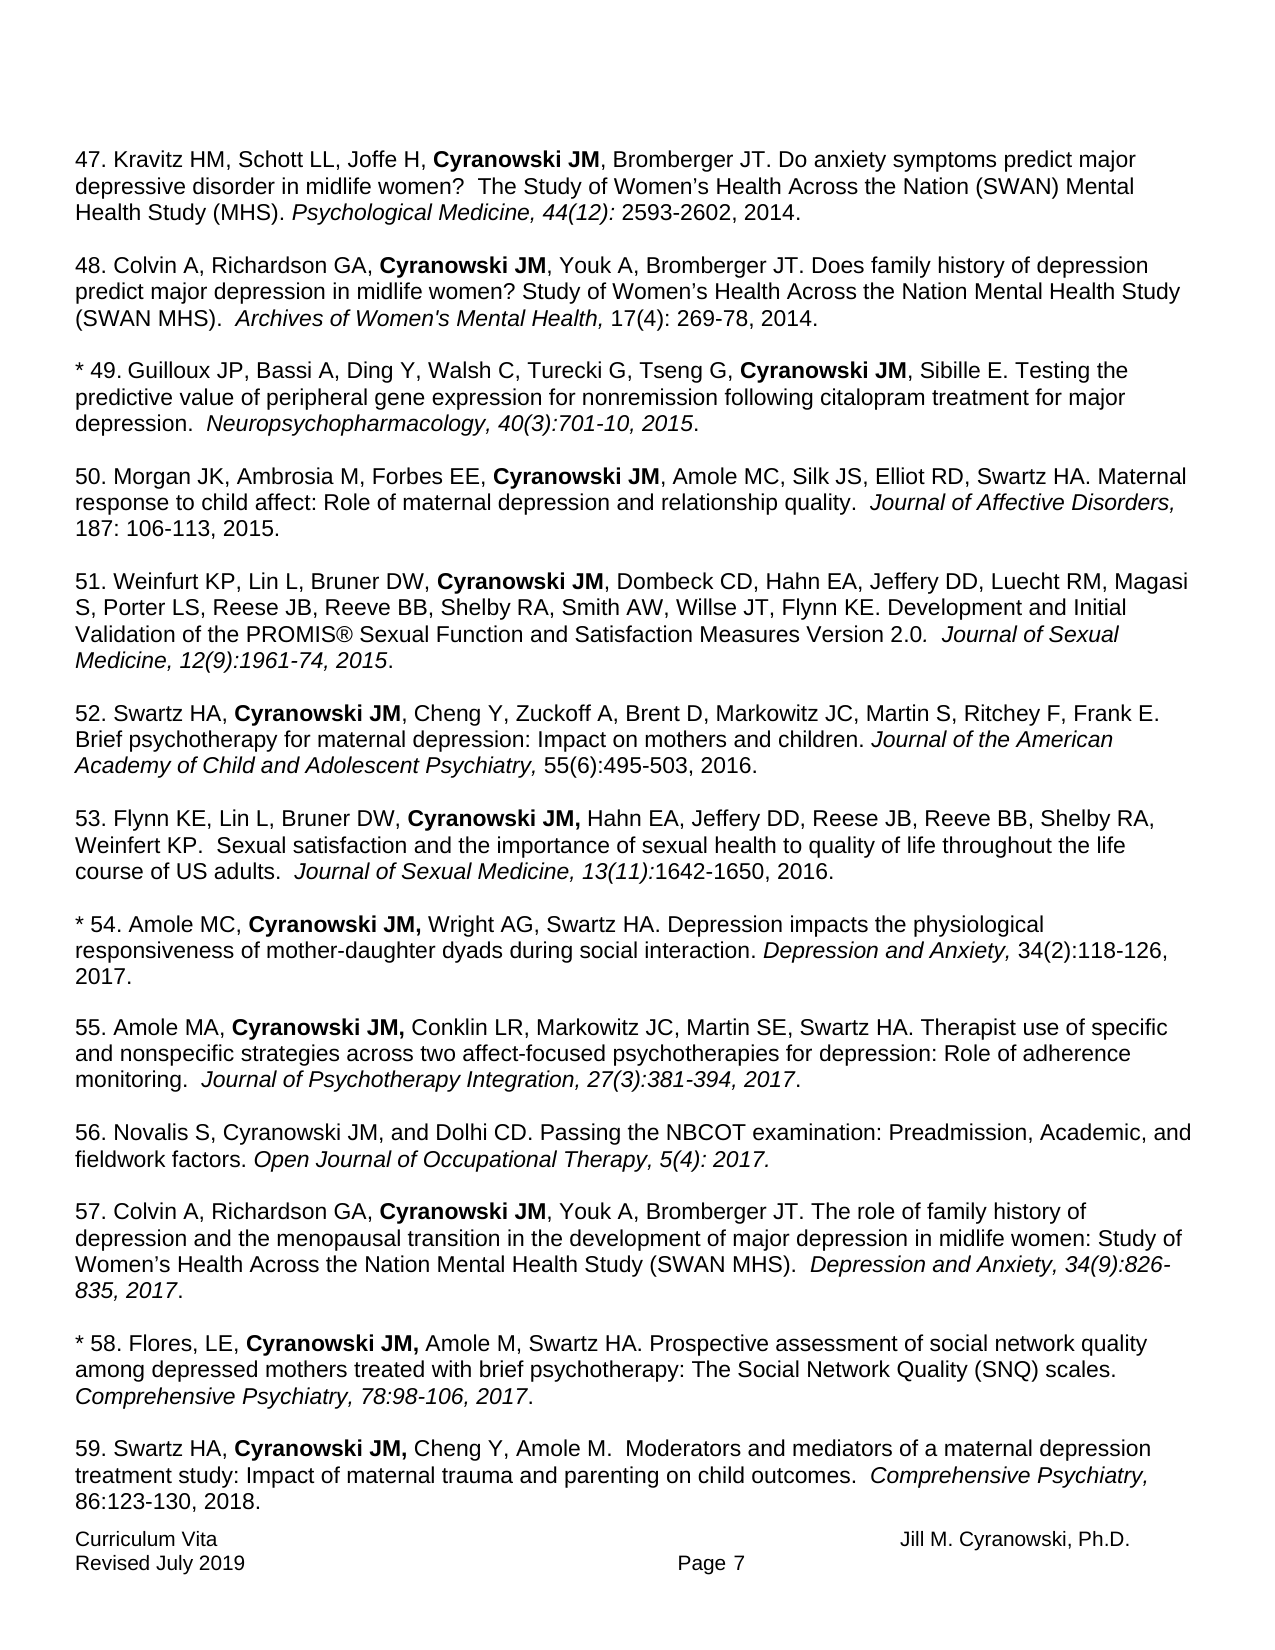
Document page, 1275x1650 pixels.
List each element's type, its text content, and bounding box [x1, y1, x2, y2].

text 48. Colvin A, Richardson GA, Cyranowski JM, Youk A, Bromberger JT. Does family history of depression predict major depression in midlife women? Study of Women’s Health Across the Nation Mental Health Study (SWAN MHS). Archives of Women's Mental Health, 17(4): 269-78, 2014. [75, 252, 1200, 331]
text 57. Colvin A, Richardson GA, Cyranowski JM, Youk A, Bromberger JT. The role of family history of depression and the menopausal transition in the development of major depression in midlife women: Study of Women’s Health Across the Nation Mental Health Study (SWAN MHS). Depression and Anxiety, 34(9):826-835, 2017. [75, 1198, 1200, 1304]
text * 58. Flores, LE, Cyranowski JM, Amole M, Swartz HA. Prospective assessment of social network quality among depressed mothers treated with brief psychotherapy: The Social Network Quality (SNQ) scales. Comprehensive Psychiatry, 78:98-106, 2017. [75, 1330, 1200, 1409]
text 52. Swartz HA, Cyranowski JM, Cheng Y, Zuckoff A, Brent D, Markowitz JC, Martin S, Ritchey F, Frank E. Brief psychotherapy for maternal depression: Impact on mothers and children. Journal of the American Academy of Child and Adolescent Psychiatry, 55(6):495-503, 2016. [75, 700, 1200, 779]
text 56. Novalis S, Cyranowski JM, and Dolhi CD. Passing the NBCOT examination: Preadmission, Academic, and fieldwork factors. Open Journal of Occupational Therapy, 5(4): 2017. [75, 1119, 1200, 1172]
text 47. Kravitz HM, Schott LL, Joffe H, Cyranowski JM, Bromberger JT. Do anxiety symptoms predict major depressive disorder in midlife women? The Study of Women’s Health Across the Nation (SWAN) Mental Health Study (MHS). Psychological Medicine, 44(12): 2593-2602, 2014. [75, 146, 1200, 225]
text 55. Amole MA, Cyranowski JM, Conklin LR, Markowitz JC, Martin SE, Swartz HA. Therapist use of specific and nonspecific strategies across two affect-focused psychotherapies for depression: Role of adherence monitoring. Journal of Psychotherapy Integration, 27(3):381-394, 2017. [75, 1014, 1200, 1093]
text * 54. Amole MC, Cyranowski JM, Wright AG, Swartz HA. Depression impacts the physiological responsiveness of mother-daughter dyads during social interaction. Depression and Anxiety, 34(2):118-126, 2017. [75, 911, 1200, 990]
text 51. Weinfurt KP, Lin L, Bruner DW, Cyranowski JM, Dombeck CD, Hahn EA, Jeffery DD, Luecht RM, Magasi S, Porter LS, Reese JB, Reeve BB, Shelby RA, Smith AW, Willse JT, Flynn KE. Development and Initial Validation of the PROMIS® Sexual Function and Satisfaction Measures Version 2.0. Journal of Sexual Medicine, 12(9):1961-74, 2015. [75, 568, 1200, 673]
text 53. Flynn KE, Lin L, Bruner DW, Cyranowski JM, Hahn EA, Jeffery DD, Reese JB, Reeve BB, Shelby RA, Weinfert KP. Sexual satisfaction and the importance of sexual health to quality of life throughout the life course of US adults. Journal of Sexual Medicine, 13(11):1642-1650, 2016. [75, 805, 1200, 884]
text * 49. Guilloux JP, Bassi A, Ding Y, Walsh C, Turecki G, Tseng G, Cyranowski JM, Sibille E. Testing the predictive value of peripheral gene expression for nonremission following citalopram treatment for major depression. Neuropsychopharmacology, 40(3):701-10, 2015. [75, 357, 1200, 436]
text 50. Morgan JK, Ambrosia M, Forbes EE, Cyranowski JM, Amole MC, Silk JS, Elliot RD, Swartz HA. Maternal response to child affect: Role of maternal depression and relationship quality. Journal of Affective Disorders, 187: 106-113, 2015. [75, 463, 1200, 542]
text 59. Swartz HA, Cyranowski JM, Cheng Y, Amole M. Moderators and mediators of a maternal depression treatment study: Impact of maternal trauma and parenting on child outcomes. Comprehensive Psychiatry, 86:123-130, 2018. [75, 1435, 1200, 1514]
